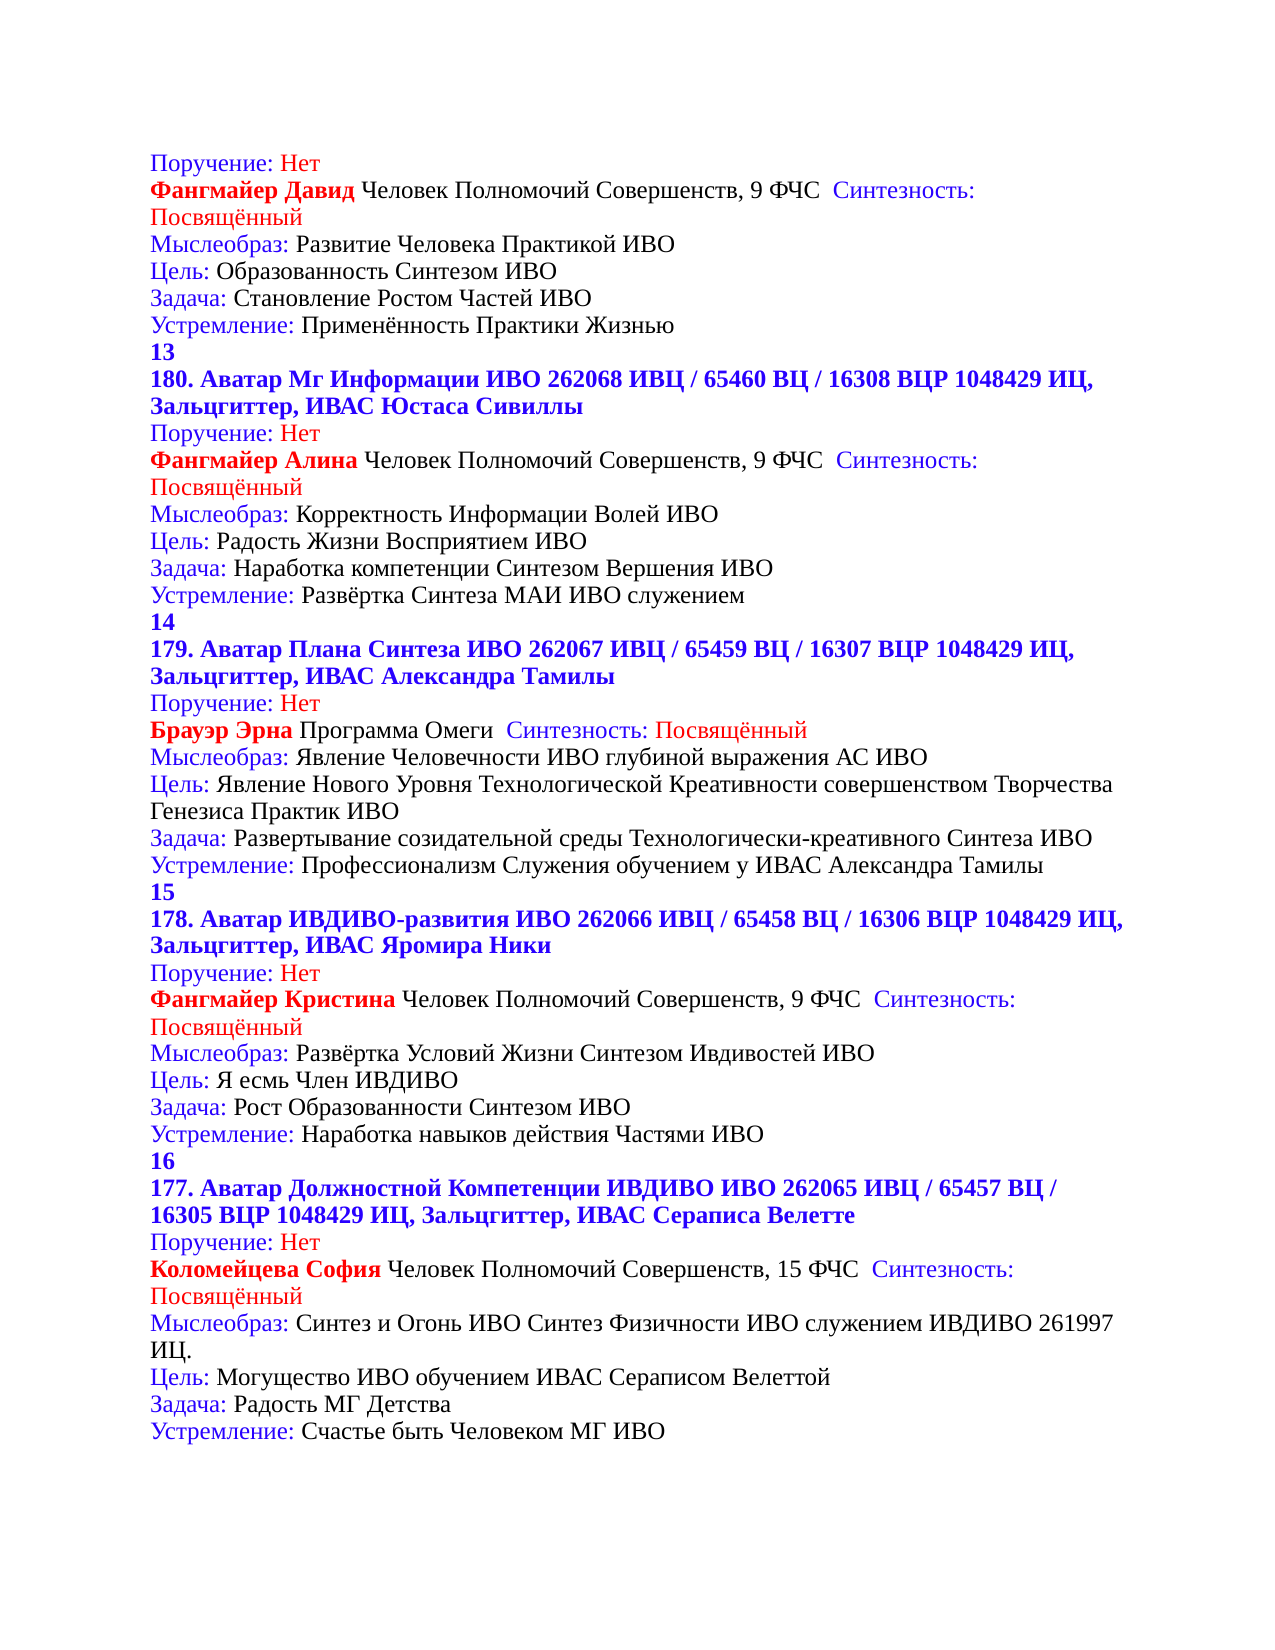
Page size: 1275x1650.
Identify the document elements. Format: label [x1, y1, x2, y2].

text [150, 150, 1125, 1445]
